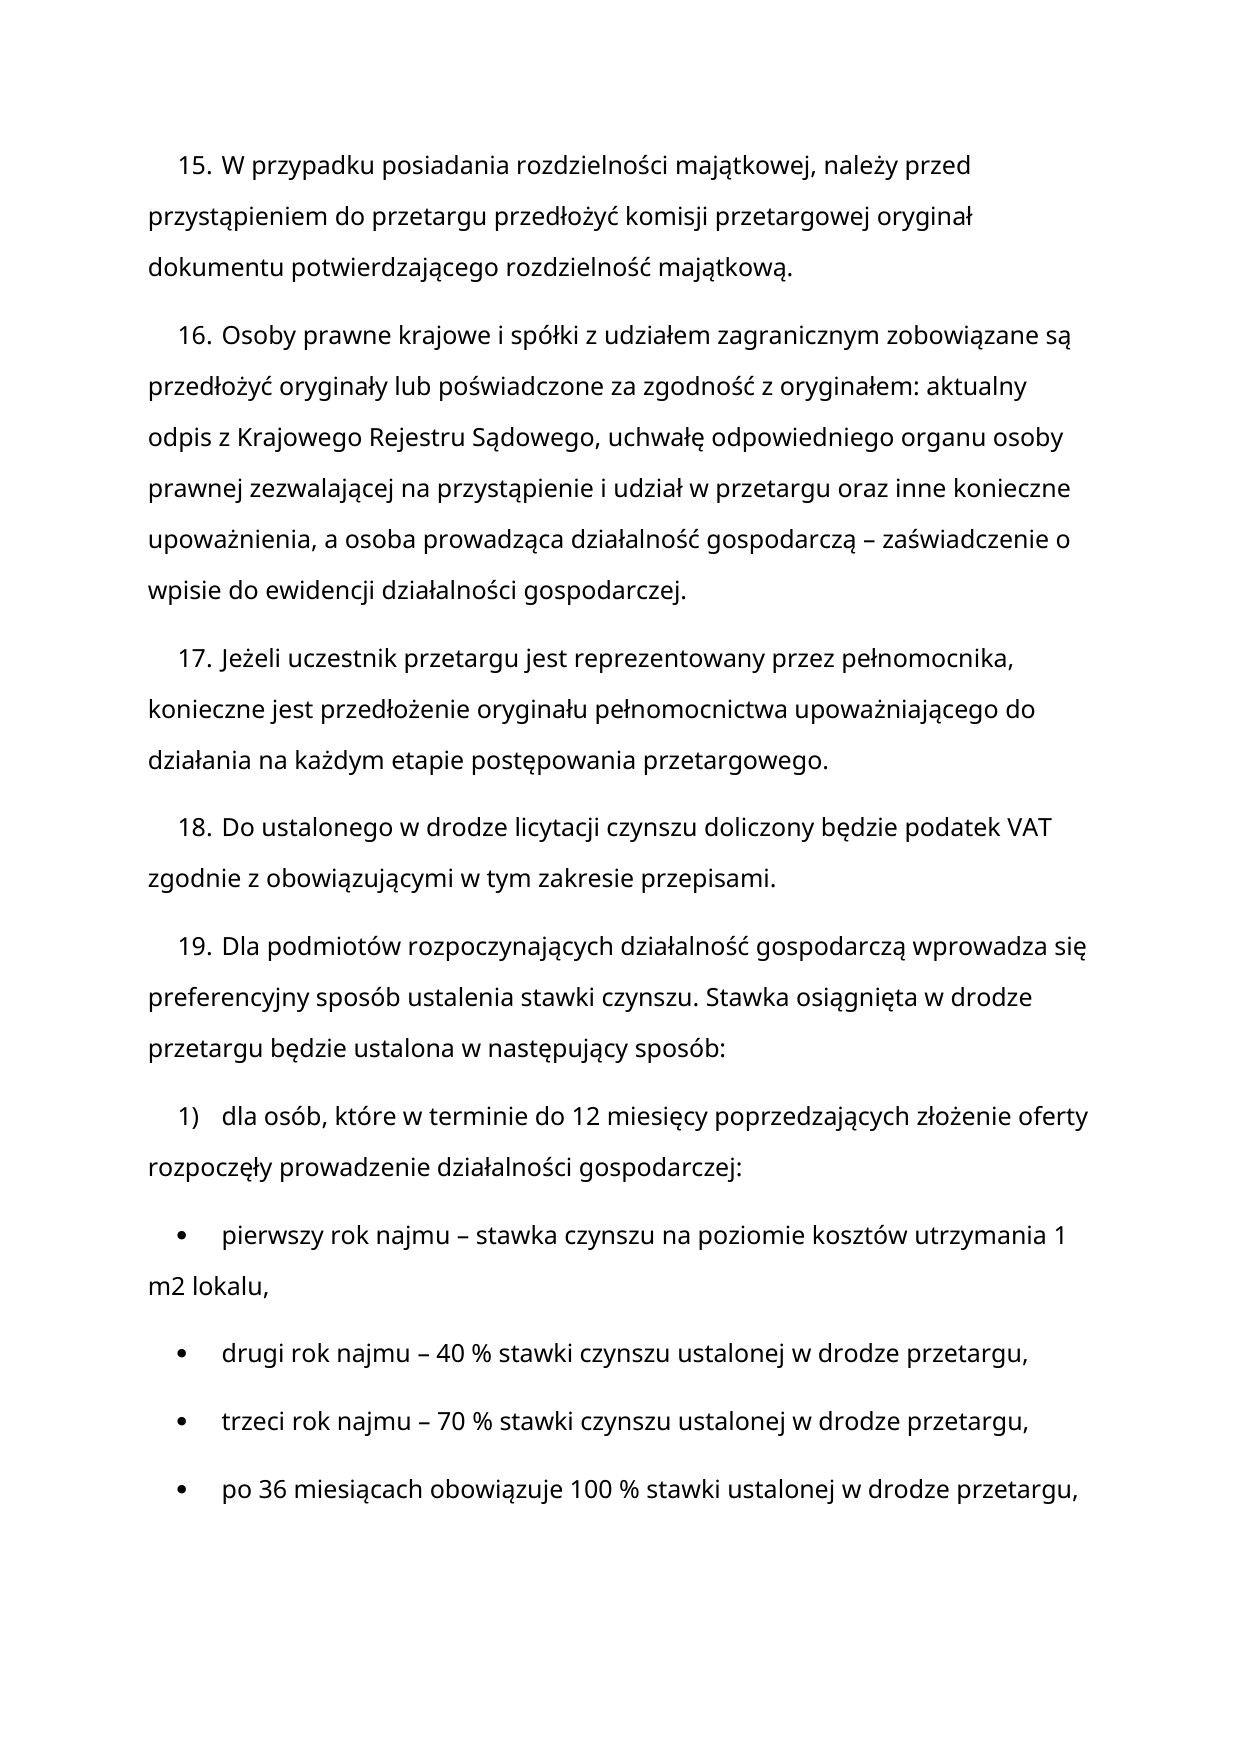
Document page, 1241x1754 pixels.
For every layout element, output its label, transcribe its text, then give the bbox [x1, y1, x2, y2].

list Dla podmiotów rozpoczynających działalność gospodarczą wprowadza się preferencyjny sposób ustalenia stawki czynszu. Stawka osiągnięta w drodze przetargu będzie ustalona w następujący sposób: [148, 929, 1093, 1065]
list pierwszy rok najmu – stawka czynszu na poziomie kosztów utrzymania 1 m2 lokalu, [148, 1217, 1093, 1302]
list po 36 miesiącach obowiązuje 100 % stawki ustalonej w drodze przetargu, [148, 1472, 1093, 1506]
list dla osób, które w terminie do 12 miesięcy poprzedzających złożenie oferty rozpoczęły prowadzenie działalności gospodarczej: [148, 1099, 1093, 1184]
list W przypadku posiadania rozdzielności majątkowej, należy przed przystąpieniem do przetargu przedłożyć komisji przetargowej oryginał dokumentu potwierdzającego rozdzielność majątkową. [148, 148, 1093, 284]
list trzeci rok najmu – 70 % stawki czynszu ustalonej w drodze przetargu, [148, 1404, 1093, 1438]
list Jeżeli uczestnik przetargu jest reprezentowany przez pełnomocnika, konieczne jest przedłożenie oryginału pełnomocnictwa upoważniającego do działania na każdym etapie postępowania przetargowego. [148, 640, 1093, 776]
list Osoby prawne krajowe i spółki z udziałem zagranicznym zobowiązane są przedłożyć oryginały lub poświadczone za zgodność z oryginałem: aktualny odpis z Krajowego Rejestru Sądowego, uchwałę odpowiedniego organu osoby prawnej zezwalającej na przystąpienie i udział w przetargu oraz inne konieczne upoważnienia, a osoba prowadząca działalność gospodarczą – zaświadczenie o wpisie do ewidencji działalności gospodarczej. [148, 317, 1093, 607]
list Do ustalonego w drodze licytacji czynszu doliczony będzie podatek VAT zgodnie z obowiązującymi w tym zakresie przepisami. [148, 810, 1093, 895]
list drugi rok najmu – 40 % stawki czynszu ustalonej w drodze przetargu, [148, 1336, 1093, 1370]
